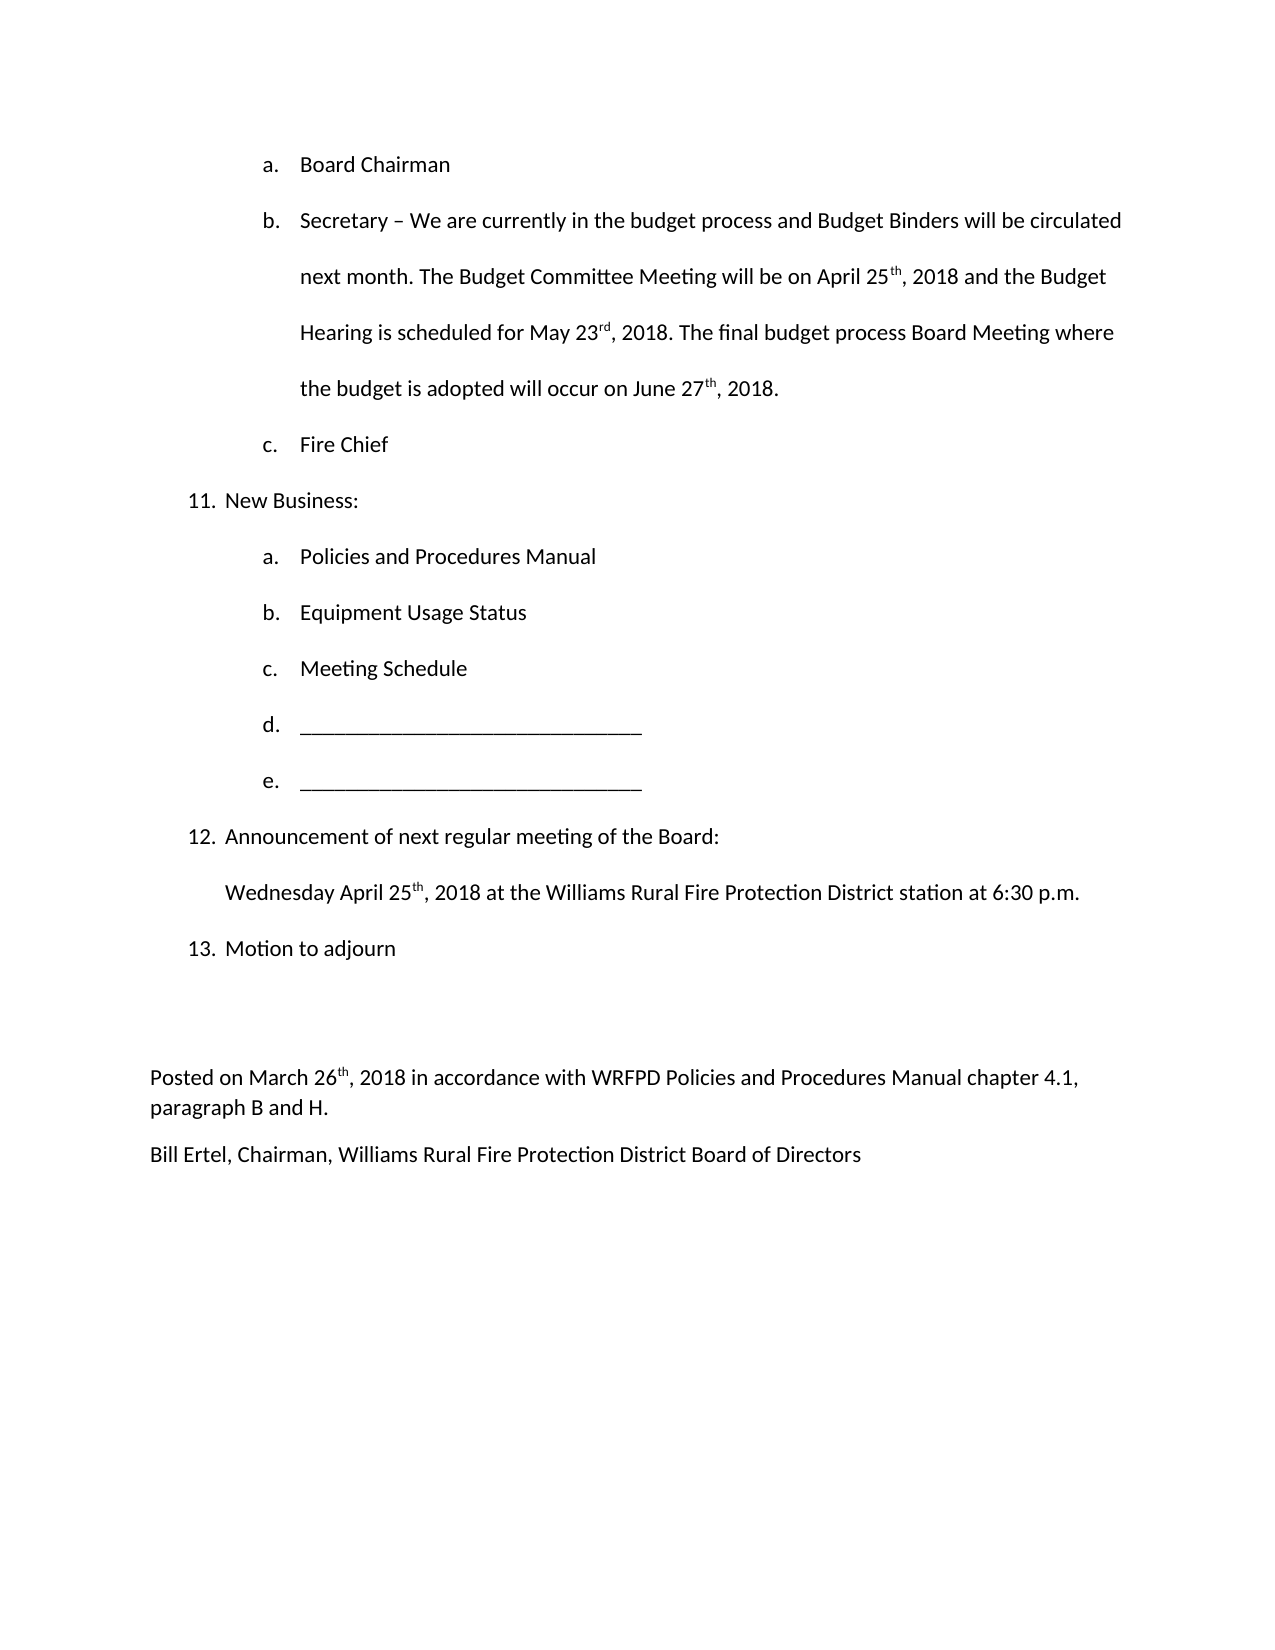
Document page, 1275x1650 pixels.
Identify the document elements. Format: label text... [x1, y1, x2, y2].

list Policies and Procedures Manual [262, 542, 1125, 570]
list Meeting Schedule [262, 654, 1125, 682]
list Announcement of next regular meeting of the Board: [187, 822, 1125, 851]
list Wednesday April 25th, 2018 at the Williams Rural Fire Protection District station at 6:30 p.m. [225, 878, 1125, 907]
list New Business: [187, 486, 1125, 514]
list Fire Chief [262, 430, 1125, 458]
list Equipment Usage Status [262, 598, 1125, 626]
list ______________________________ [262, 766, 1125, 794]
text Bill Ertel, Chairman, Williams Rural Fire Protection District Board of Directors [150, 1140, 1125, 1168]
list ______________________________ [262, 710, 1125, 738]
list Secretary – We are currently in the budget process and Budget Binders will be circulated next month. The Budget Committee Meeting will be on April 25th, 2018 and the Budget Hearing is scheduled for May 23rd, 2018. The final budget process Board Meeting where the budget is adopted will occur on June 27th, 2018. [262, 206, 1125, 402]
list Motion to adjourn [187, 934, 1125, 963]
list Board Chairman [262, 150, 1125, 178]
text Posted on March 26th, 2018 in accordance with WRFPD Policies and Procedures Manual chapter 4.1, paragraph B and H. [150, 1063, 1125, 1122]
